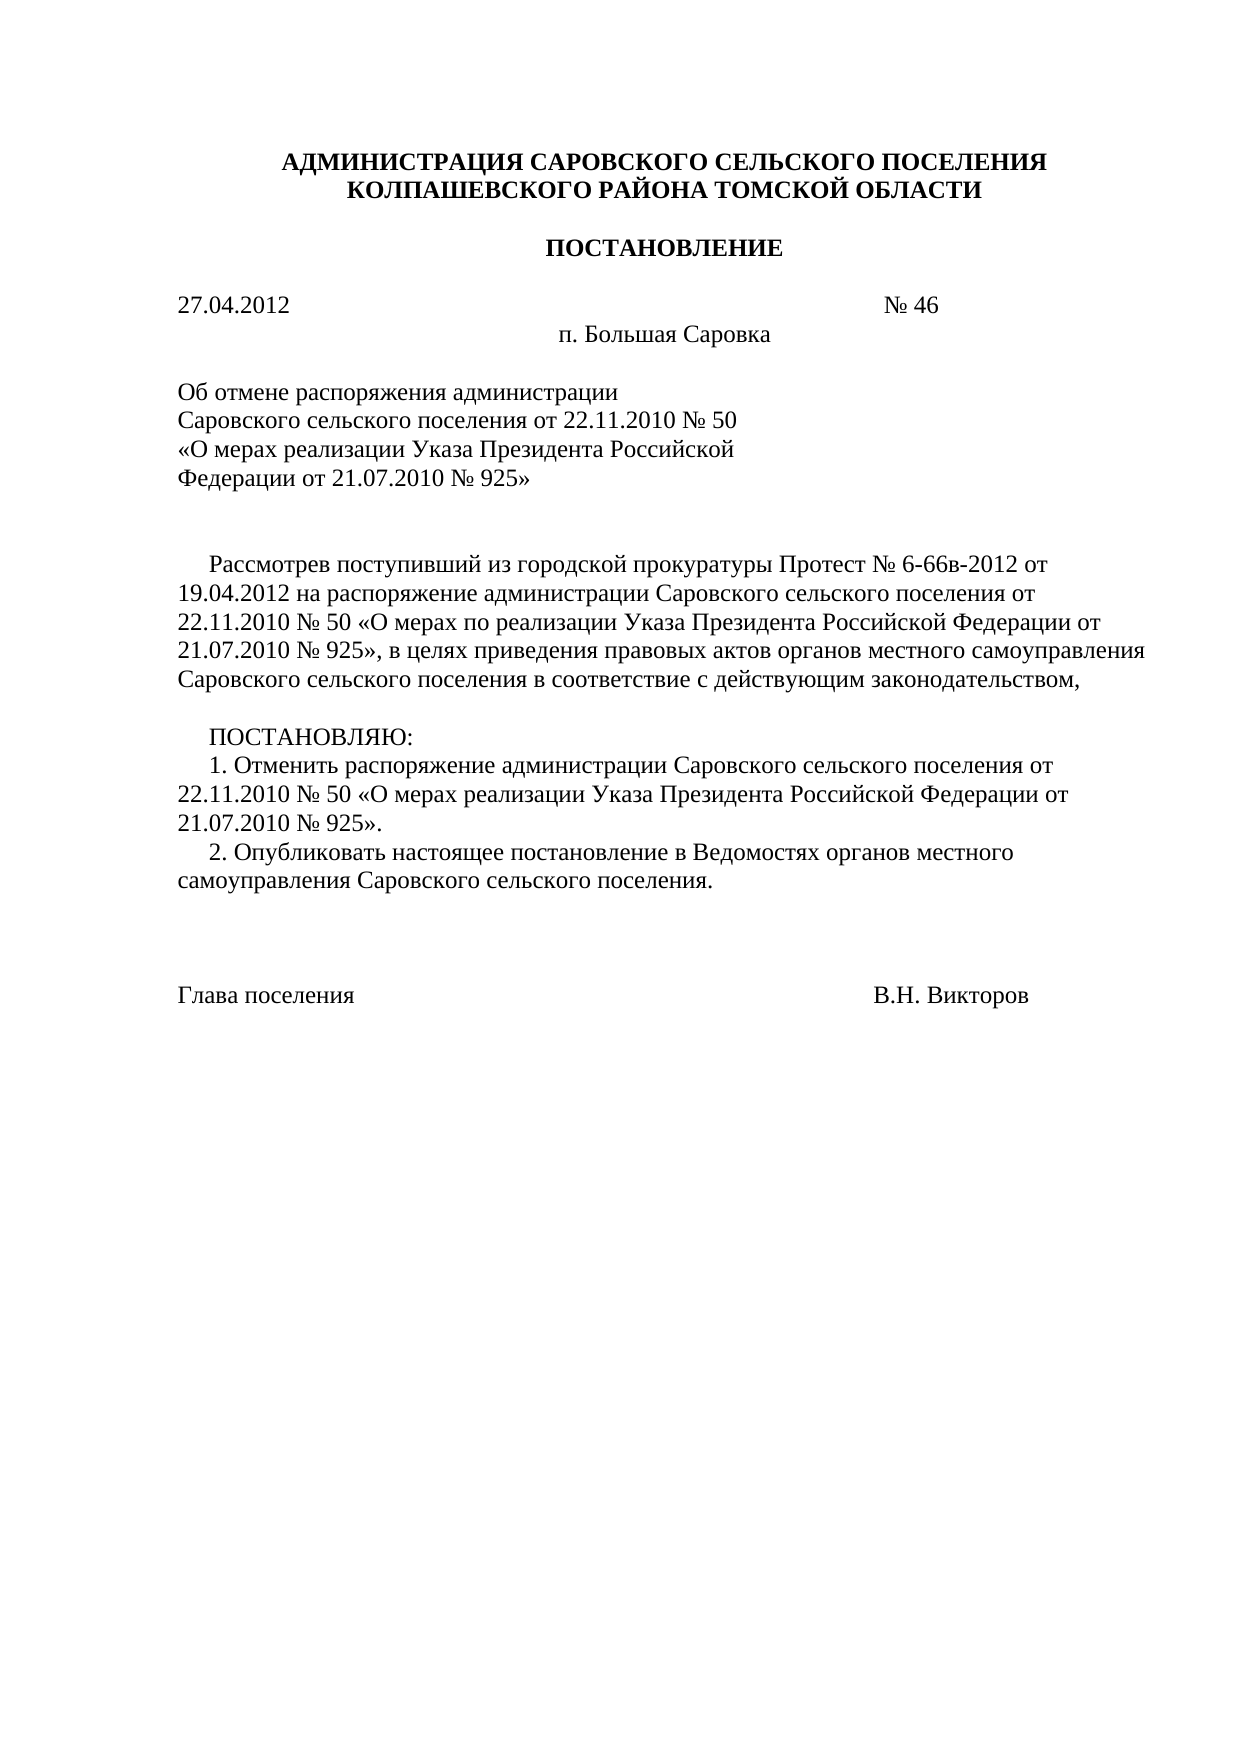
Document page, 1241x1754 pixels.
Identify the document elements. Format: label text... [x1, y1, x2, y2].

text 2. Опубликовать настоящее постановление в Ведомостях органов местного самоуправления Саровского сельского поселения. [177, 837, 1152, 894]
text Федерации от 21.07.2010 № 925» [177, 463, 1152, 492]
text КОЛПАШЕВСКОГО РАЙОНА ТОМСКОЙ ОБЛАСТИ [177, 176, 1152, 204]
list № 46 [177, 291, 1152, 319]
text 1. Отменить распоряжение администрации Саровского сельского поселения от 22.11.2010 № 50 «О мерах реализации Указа Президента Российской Федерации от 21.07.2010 № 925». [177, 751, 1152, 837]
text п. Большая Саровка [177, 319, 1152, 348]
text ПОСТАНОВЛЯЮ: [177, 722, 1152, 751]
text ПОСТАНОВЛЕНИЕ [177, 233, 1152, 262]
text Рассмотрев поступивший из городской прокуратуры Протест № 6-66в-2012 от 19.04.2012 на распоряжение администрации Саровского сельского поселения от 22.11.2010 № 50 «О мерах по реализации Указа Президента Российской Федерации от 21.07.2010 № 925», в целях приведения правовых актов органов местного самоуправления Саровского сельского поселения в соответствие с действующим законодательством, [177, 549, 1152, 693]
text АДМИНИСТРАЦИЯ САРОВСКОГО СЕЛЬСКОГО ПОСЕЛЕНИЯ [177, 147, 1152, 176]
text «О мерах реализации Указа Президента Российской [177, 434, 1152, 463]
text Об отмене распоряжения администрации [177, 377, 1152, 406]
text Саровского сельского поселения от 22.11.2010 № 50 [177, 406, 1152, 434]
text Глава поселения В.Н. Викторов [177, 981, 1152, 1009]
